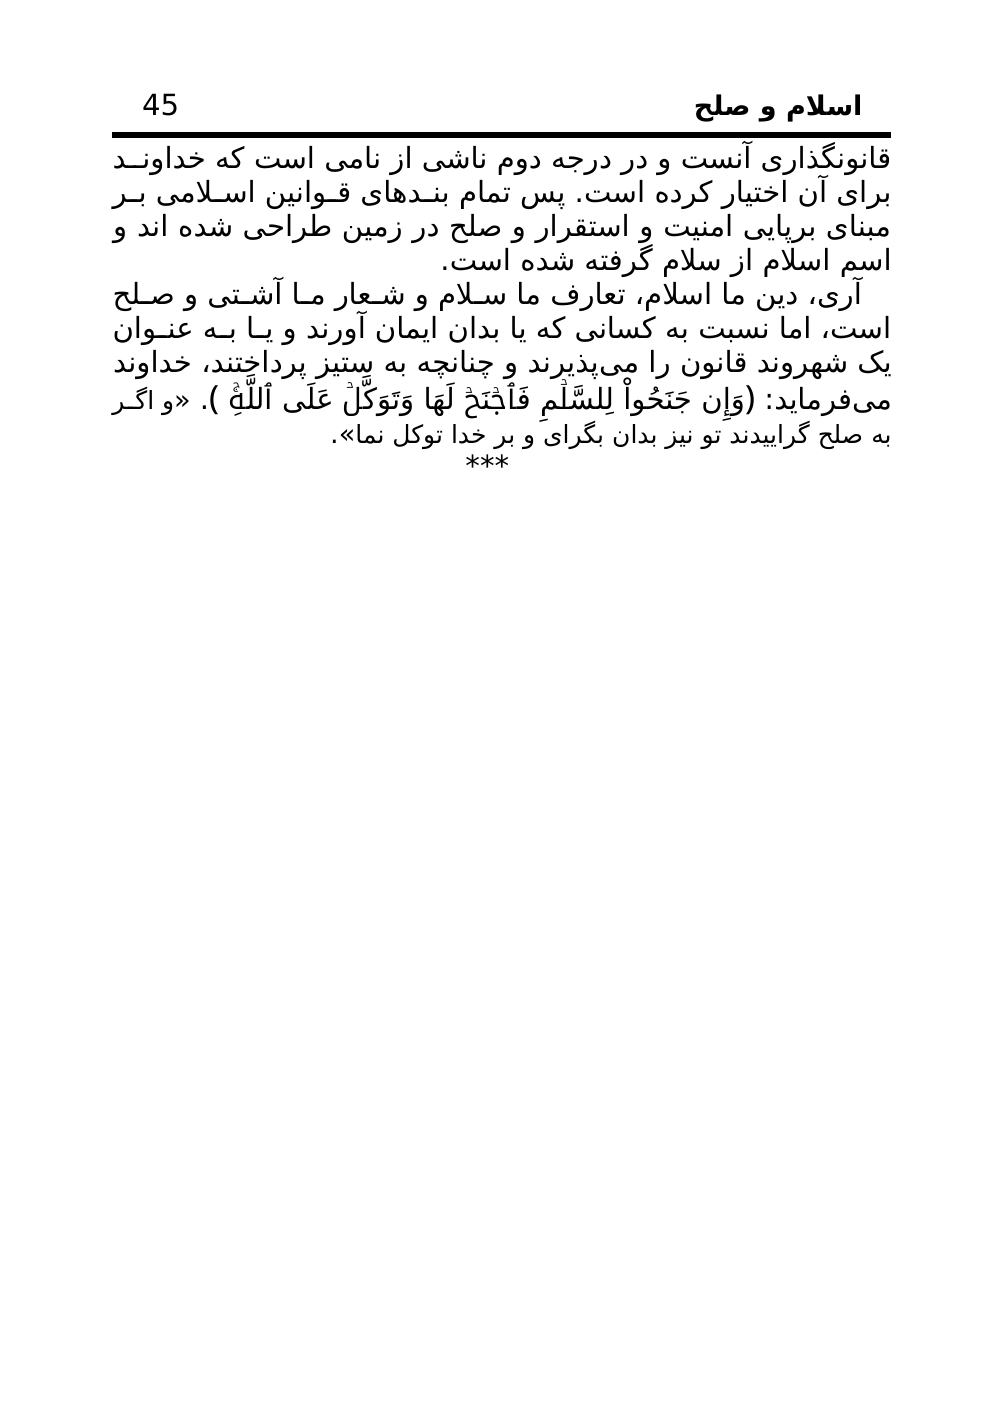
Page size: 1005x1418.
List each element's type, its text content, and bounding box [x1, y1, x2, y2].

text آری، دین ما اسلام، تعارف ما سلام و شعار ما آشتی و صلح است، اما نسبت به کسانی که یا بدان ایمان آورند و یا به عنوان یک شهروند قانون را می‌پذیرند و چنانچه به ستیز پرداختند، خداوند می‌فرماید: ﴿وَإِن جَنَحُواْ لِلسَّلۡمِ فَٱجۡنَحۡ لَهَا وَتَوَكَّلۡ عَلَى ٱللَّهِۚ ﴾. «و اگر به صلح گراییدند تو نیز بدان بگرای و بر خدا توکل نما». [112, 277, 892, 449]
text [112, 141, 892, 277]
text *** [112, 449, 892, 483]
